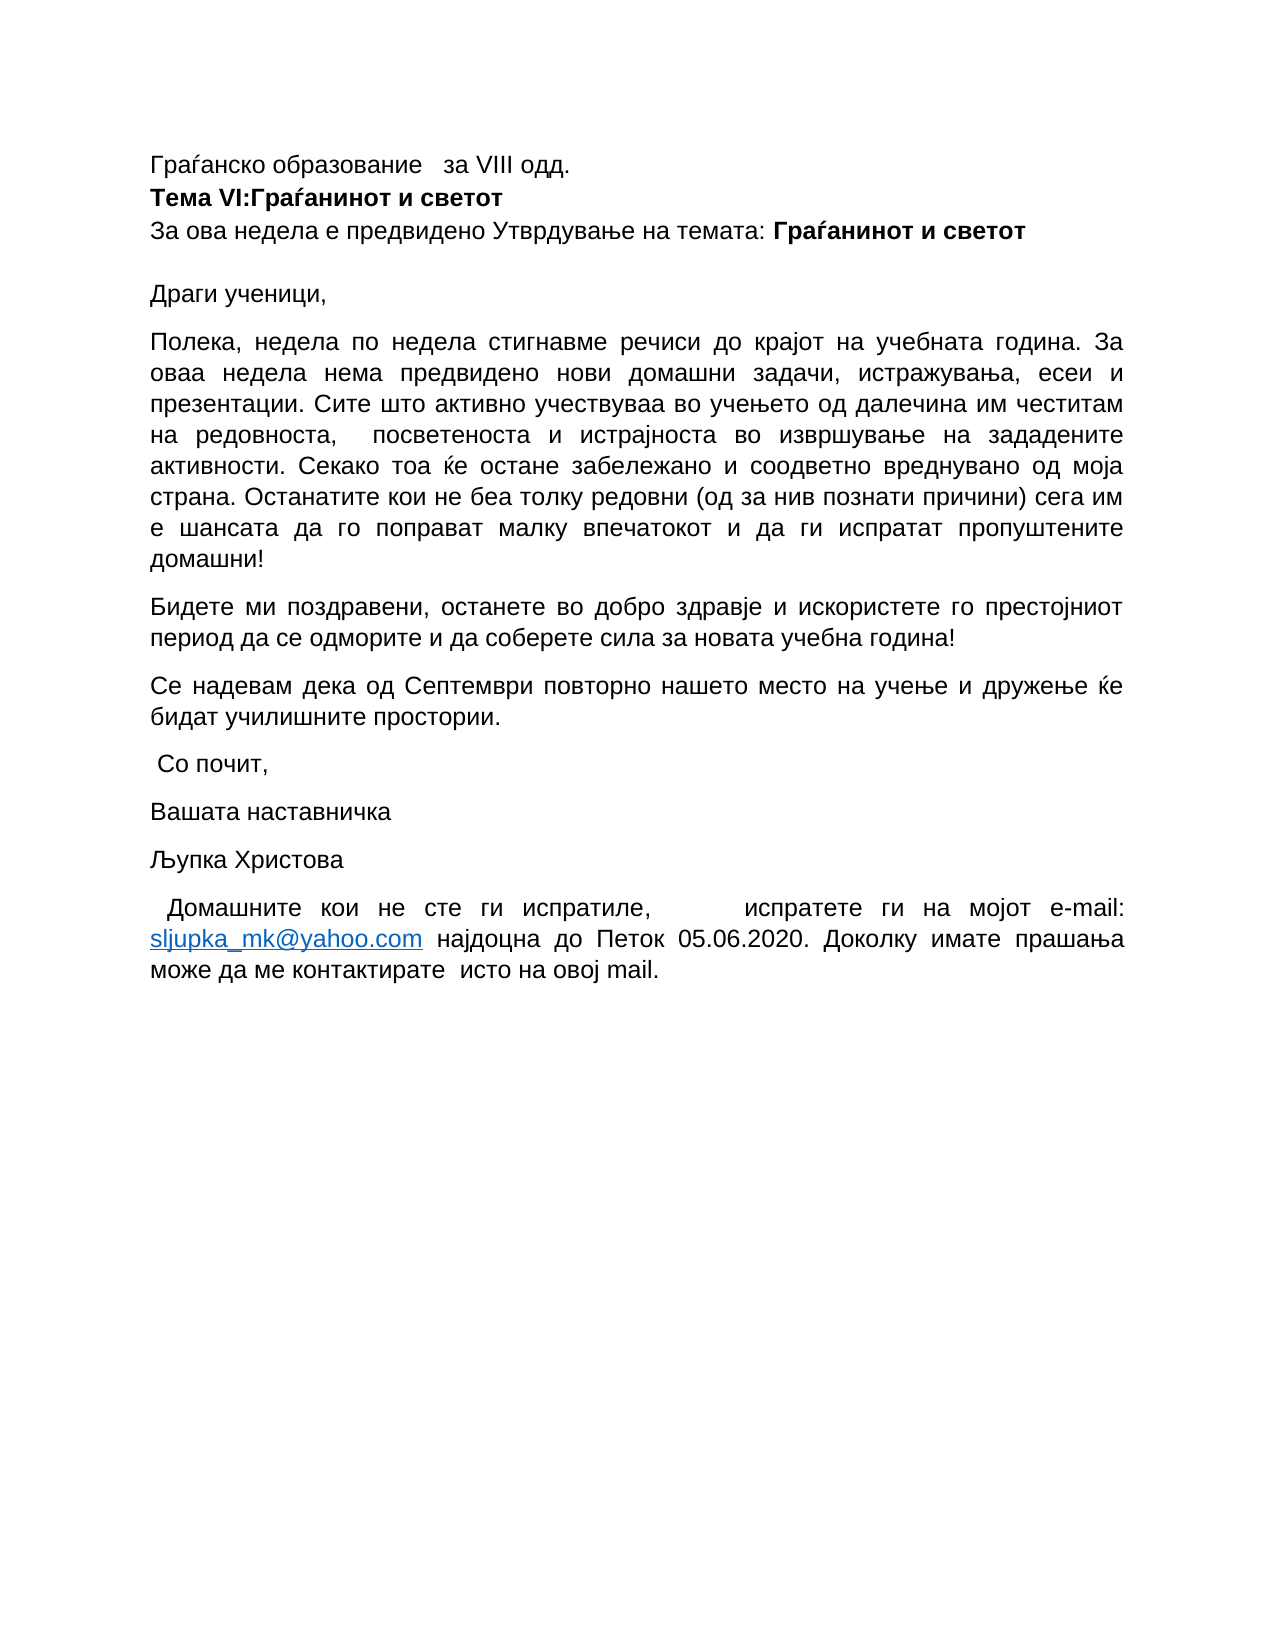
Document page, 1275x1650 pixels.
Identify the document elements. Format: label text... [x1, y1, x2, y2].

text Со почит, [150, 749, 1125, 778]
text Љупка Христова [150, 845, 1125, 874]
text За ова недела е предвидено Утврдување на темата: Граѓанинот и светот [150, 216, 1125, 245]
text Домашните кои не сте ги испратиле, испратете ги на мојот e-mail: sljupka_mk@yahoo.com најдоцна до Петок 05.06.2020. Доколку имате прашања може да ме контактирате исто на овој mail. [150, 893, 1125, 983]
text Драги ученици, [150, 279, 1125, 308]
text Тема VI:Граѓанинот и светот [150, 183, 1125, 212]
text Бидете ми поздравени, останете во добро здравје и искористете го престојниот период да се одморите и да соберете сила за новата учебна година! [150, 592, 1125, 652]
text Граѓанско образование за VIII одд. [150, 150, 1125, 179]
text Се надевам дека од Септември повторно нашето место на учење и дружење ќе бидат училишните простории. [150, 671, 1125, 731]
text Вашата наставничка [150, 797, 1125, 826]
text Полека, недела по недела стигнавме речиси до крајот на учебната година. За оваа недела нема предвидено нови домашни задачи, истражувања, есеи и презентации. Сите што активно учествуваа во учењето од далечина им честитам на редовноста, посветеноста и истрајноста во извршување на зададените активности. Секако тоа ќе остане забележано и соодветно вреднувано од моја страна. Останатите кои не беа толку редовни (од за нив познати причини) сега им е шансата да го поправат малку впечатокот и да ги испратат пропуштените домашни! [150, 327, 1125, 573]
